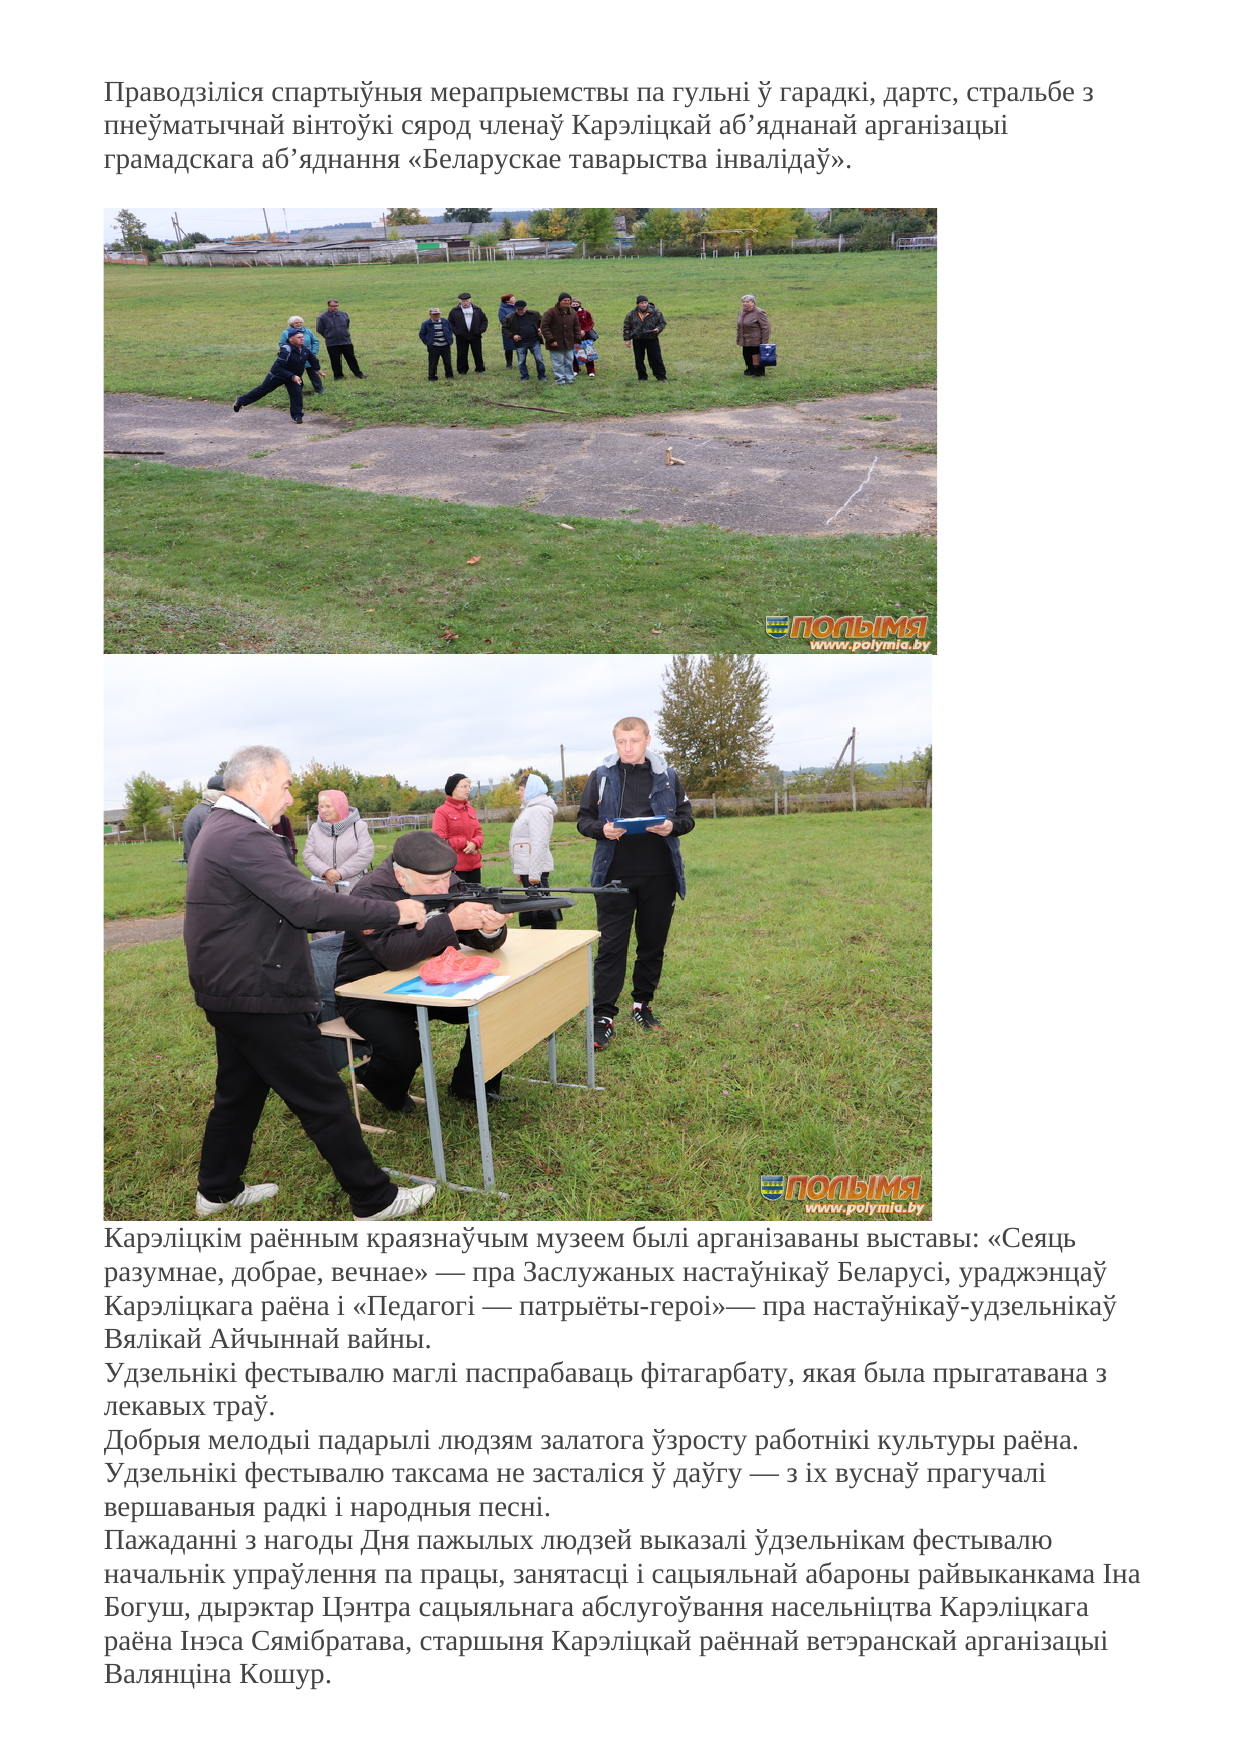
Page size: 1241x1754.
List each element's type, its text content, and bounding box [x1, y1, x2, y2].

text Удзельнікі фестывалю маглі паспрабаваць фітагарбату, якая была прыгатавана з лекавых траў. [103, 1355, 1152, 1422]
picture [103, 208, 938, 1221]
text Праводзіліся спартыўныя мерапрыемствы па гульні ў гарадкі, дартс, стральбе з пнеўматычнай вінтоўкі сярод членаў Карэліцкай аб’яднанай арганізацыі грамадскага аб’яднання «Беларускае таварыства інвалідаў». [103, 74, 1152, 174]
text Карэліцкім раённым краязнаўчым музеем былі арганізаваны выставы: «Сеяць разумнае, добрае, вечнае» — пра Заслужаных настаўнікаў Беларусі, ураджэнцаў Карэліцкага раёна і «Педагогі — патрыёты-героі»— пра настаўнікаў-удзельнікаў Вялікай Айчыннай вайны. [103, 1221, 1152, 1355]
text Пажаданні з нагоды Дня пажылых людзей выказалі ўдзельнікам фестывалю начальнік упраўлення па працы, занятасці і сацыяльнай абароны райвыканкама Іна Богуш, дырэктар Цэнтра сацыяльнага абслугоўвання насельніцтва Карэліцкага раёна Інэса Сямібратава, старшыня Карэліцкай раённай ветэранскай арганізацыі Валянціна Кошур. [103, 1522, 1152, 1690]
text Добрыя мелодыі падарылі людзям залатога ўзросту работнікі культуры раёна. Удзельнікі фестывалю таксама не засталіся ў даўгу — з іх вуснаў прагучалі вершаваныя радкі і народныя песні. [103, 1422, 1152, 1522]
